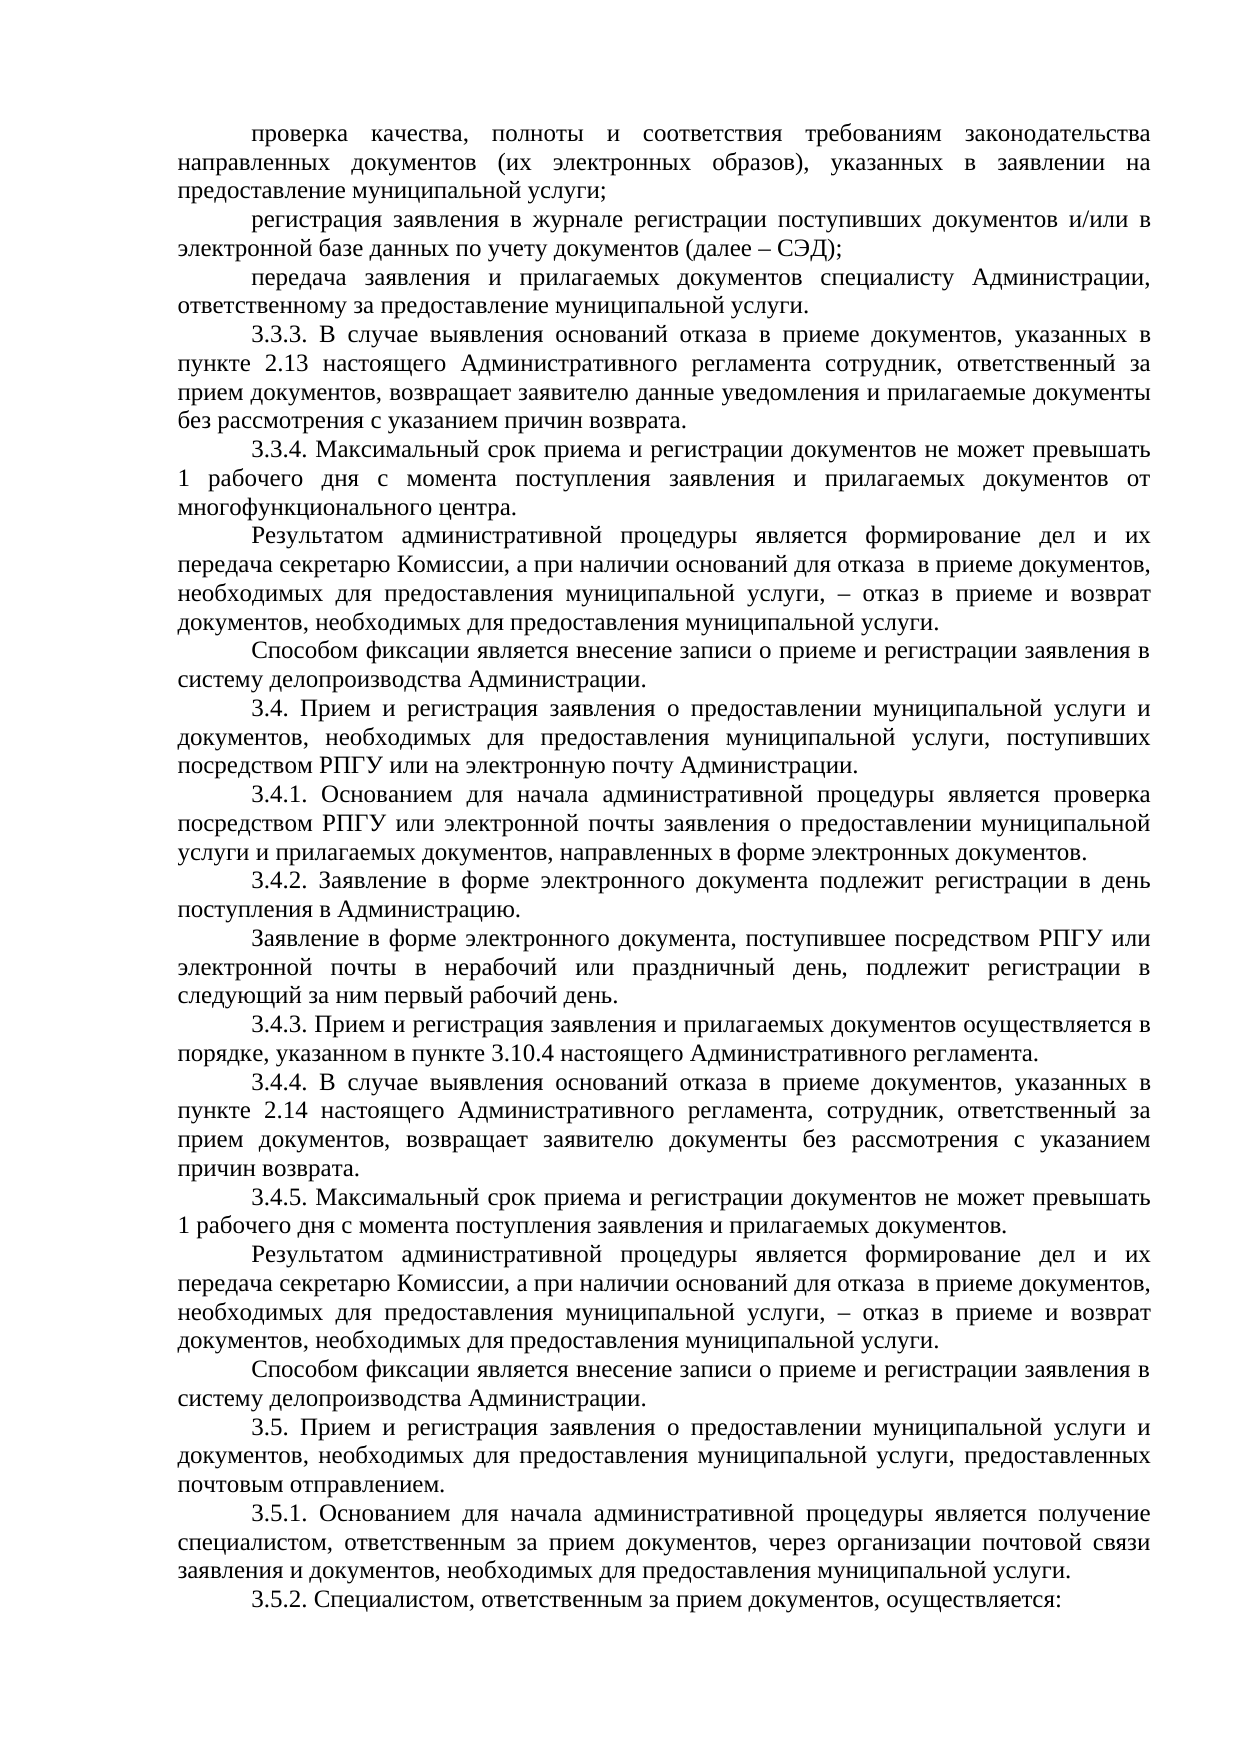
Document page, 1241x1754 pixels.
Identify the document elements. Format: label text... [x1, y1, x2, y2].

text регистрация заявления в журнале регистрации поступивших документов и/или в электронной базе данных по учету документов (далее – СЭД); [177, 204, 1152, 262]
text передача заявления и прилагаемых документов специалисту Администрации, ответственному за предоставление муниципальной услуги. [177, 262, 1152, 319]
text Способом фиксации является внесение записи о приеме и регистрации заявления в систему делопроизводства Администрации. [177, 1354, 1152, 1412]
text 3.4.2. Заявление в форме электронного документа подлежит регистрации в день поступления в Администрацию. [177, 866, 1152, 923]
text 3.4.1. Основанием для начала административной процедуры является проверка посредством РПГУ или электронной почты заявления о предоставлении муниципальной услуги и прилагаемых документов, направленных в форме электронных документов. [177, 779, 1152, 866]
text 3.4.3. Прием и регистрация заявления и прилагаемых документов осуществляется в порядке, указанном в пункте 3.10.4 настоящего Административного регламента. [177, 1009, 1152, 1067]
text Результатом административной процедуры является формирование дел и их передача секретарю Комиссии, а при наличии оснований для отказа в приеме документов, необходимых для предоставления муниципальной услуги, – отказ в приеме и возврат документов, необходимых для предоставления муниципальной услуги. [177, 1239, 1152, 1354]
text 3.5.2. Специалистом, ответственным за прием документов, осуществляется: [177, 1584, 1152, 1613]
text Заявление в форме электронного документа, поступившее посредством РПГУ или электронной почты в нерабочий или праздничный день, подлежит регистрации в следующий за ним первый рабочий день. [177, 923, 1152, 1009]
text 3.5. Прием и регистрация заявления о предоставлении муниципальной услуги и документов, необходимых для предоставления муниципальной услуги, предоставленных почтовым отправлением. [177, 1412, 1152, 1498]
text 3.5.1. Основанием для начала административной процедуры является получение специалистом, ответственным за прием документов, через организации почтовой связи заявления и документов, необходимых для предоставления муниципальной услуги. [177, 1498, 1152, 1584]
text проверка качества, полноты и соответствия требованиям законодательства направленных документов (их электронных образов), указанных в заявлении на предоставление муниципальной услуги; [177, 118, 1152, 204]
text 3.3.3. В случае выявления оснований отказа в приеме документов, указанных в пункте 2.13 настоящего Административного регламента сотрудник, ответственный за прием документов, возвращает заявителю данные уведомления и прилагаемые документы без рассмотрения с указанием причин возврата. [177, 319, 1152, 434]
text Результатом административной процедуры является формирование дел и их передача секретарю Комиссии, а при наличии оснований для отказа в приеме документов, необходимых для предоставления муниципальной услуги, – отказ в приеме и возврат документов, необходимых для предоставления муниципальной услуги. [177, 521, 1152, 636]
text Способом фиксации является внесение записи о приеме и регистрации заявления в систему делопроизводства Администрации. [177, 636, 1152, 693]
text 3.4.5. Максимальный срок приема и регистрации документов не может превышать 1 рабочего дня с момента поступления заявления и прилагаемых документов. [177, 1182, 1152, 1239]
text 3.4.4. В случае выявления оснований отказа в приеме документов, указанных в пункте 2.14 настоящего Административного регламента, сотрудник, ответственный за прием документов, возвращает заявителю документы без рассмотрения с указанием причин возврата. [177, 1067, 1152, 1182]
text 3.4. Прием и регистрация заявления о предоставлении муниципальной услуги и документов, необходимых для предоставления муниципальной услуги, поступивших посредством РПГУ или на электронную почту Администрации. [177, 693, 1152, 779]
text 3.3.4. Максимальный срок приема и регистрации документов не может превышать 1 рабочего дня с момента поступления заявления и прилагаемых документов от многофункционального центра. [177, 434, 1152, 521]
